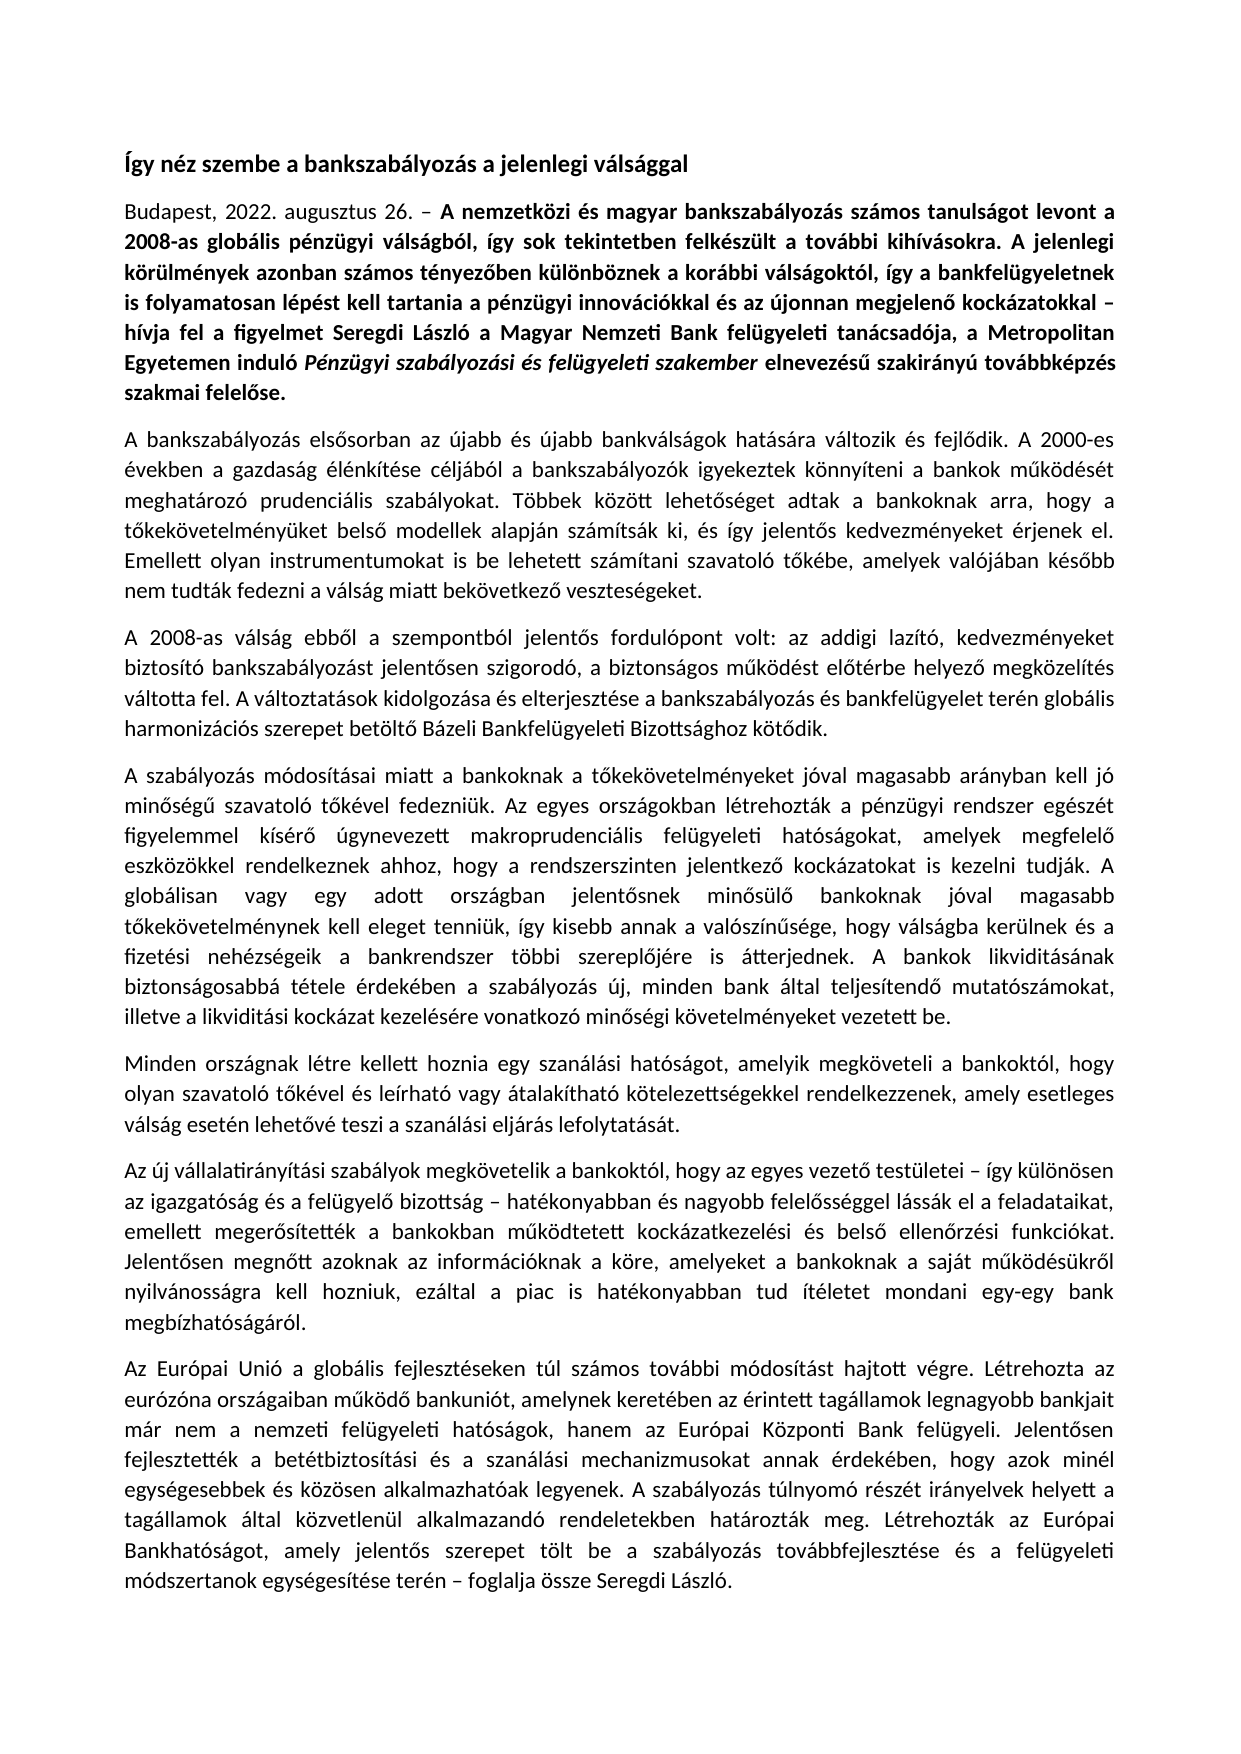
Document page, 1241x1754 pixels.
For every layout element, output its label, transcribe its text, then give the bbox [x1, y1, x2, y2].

text Minden országnak létre kellett hoznia egy szanálási hatóságot, amelyik megköveteli a bankoktól, hogy olyan szavatoló tőkével és leírható vagy átalakítható kötelezettségekkel rendelkezzenek, amely esetleges válság esetén lehetővé teszi a szanálási eljárás lefolytatását. [124, 1049, 1116, 1138]
text Budapest, 2022. augusztus 26. – A nemzetközi és magyar bankszabályozás számos tanulságot levont a 2008-as globális pénzügyi válságból, így sok tekintetben felkészült a további kihívásokra. A jelenlegi körülmények azonban számos tényezőben különböznek a korábbi válságoktól, így a bankfelügyeletnek is folyamatosan lépést kell tartania a pénzügyi innovációkkal és az újonnan megjelenő kockázatokkal – hívja fel a figyelmet Seregdi László a Magyar Nemzeti Bank felügyeleti tanácsadója, a Metropolitan Egyetemen induló Pénzügyi szabályozási és felügyeleti szakember elnevezésű szakirányú továbbképzés szakmai felelőse. [124, 197, 1116, 407]
text A 2008-as válság ebből a szempontból jelentős fordulópont volt: az addigi lazító, kedvezményeket biztosító bankszabályozást jelentősen szigorodó, a biztonságos működést előtérbe helyező megközelítés váltotta fel. A változtatások kidolgozása és elterjesztése a bankszabályozás és bankfelügyelet terén globális harmonizációs szerepet betöltő Bázeli Bankfelügyeleti Bizottsághoz kötődik. [124, 623, 1116, 742]
text Az új vállalatirányítási szabályok megkövetelik a bankoktól, hogy az egyes vezető testületei – így különösen az igazgatóság és a felügyelő bizottság – hatékonyabban és nagyobb felelősséggel lássák el a feladataikat, emellett megerősítették a bankokban működtetett kockázatkezelési és belső ellenőrzési funkciókat. Jelentősen megnőtt azoknak az információknak a köre, amelyeket a bankoknak a saját működésükről nyilvánosságra kell hozniuk, ezáltal a piac is hatékonyabban tud ítéletet mondani egy-egy bank megbízhatóságáról. [124, 1157, 1116, 1336]
text A bankszabályozás elsősorban az újabb és újabb bankválságok hatására változik és fejlődik. A 2000-es években a gazdaság élénkítése céljából a bankszabályozók igyekeztek könnyíteni a bankok működését meghatározó prudenciális szabályokat. Többek között lehetőséget adtak a bankoknak arra, hogy a tőkekövetelményüket belső modellek alapján számítsák ki, és így jelentős kedvezményeket érjenek el. Emellett olyan instrumentumokat is be lehetett számítani szavatoló tőkébe, amelyek valójában később nem tudták fedezni a válság miatt bekövetkező veszteségeket. [124, 425, 1116, 604]
text A szabályozás módosításai miatt a bankoknak a tőkekövetelményeket jóval magasabb arányban kell jó minőségű szavatoló tőkével fedezniük. Az egyes országokban létrehozták a pénzügyi rendszer egészét figyelemmel kísérő úgynevezett makroprudenciális felügyeleti hatóságokat, amelyek megfelelő eszközökkel rendelkeznek ahhoz, hogy a rendszerszinten jelentkező kockázatokat is kezelni tudják. A globálisan vagy egy adott országban jelentősnek minősülő bankoknak jóval magasabb tőkekövetelménynek kell eleget tenniük, így kisebb annak a valószínűsége, hogy válságba kerülnek és a fizetési nehézségeik a bankrendszer többi szereplőjére is átterjednek. A bankok likviditásának biztonságosabbá tétele érdekében a szabályozás új, minden bank által teljesítendő mutatószámokat, illetve a likviditási kockázat kezelésére vonatkozó minőségi követelményeket vezetett be. [124, 761, 1116, 1031]
text Így néz szembe a bankszabályozás a jelenlegi válsággal [124, 148, 1116, 178]
text Az Európai Unió a globális fejlesztéseken túl számos további módosítást hajtott végre. Létrehozta az eurózóna országaiban működő bankuniót, amelynek keretében az érintett tagállamok legnagyobb bankjait már nem a nemzeti felügyeleti hatóságok, hanem az Európai Központi Bank felügyeli. Jelentősen fejlesztették a betétbiztosítási és a szanálási mechanizmusokat annak érdekében, hogy azok minél egységesebbek és közösen alkalmazhatóak legyenek. A szabályozás túlnyomó részét irányelvek helyett a tagállamok által közvetlenül alkalmazandó rendeletekben határozták meg. Létrehozták az Európai Bankhatóságot, amely jelentős szerepet tölt be a szabályozás továbbfejlesztése és a felügyeleti módszertanok egységesítése terén – foglalja össze Seregdi László. [124, 1354, 1116, 1594]
